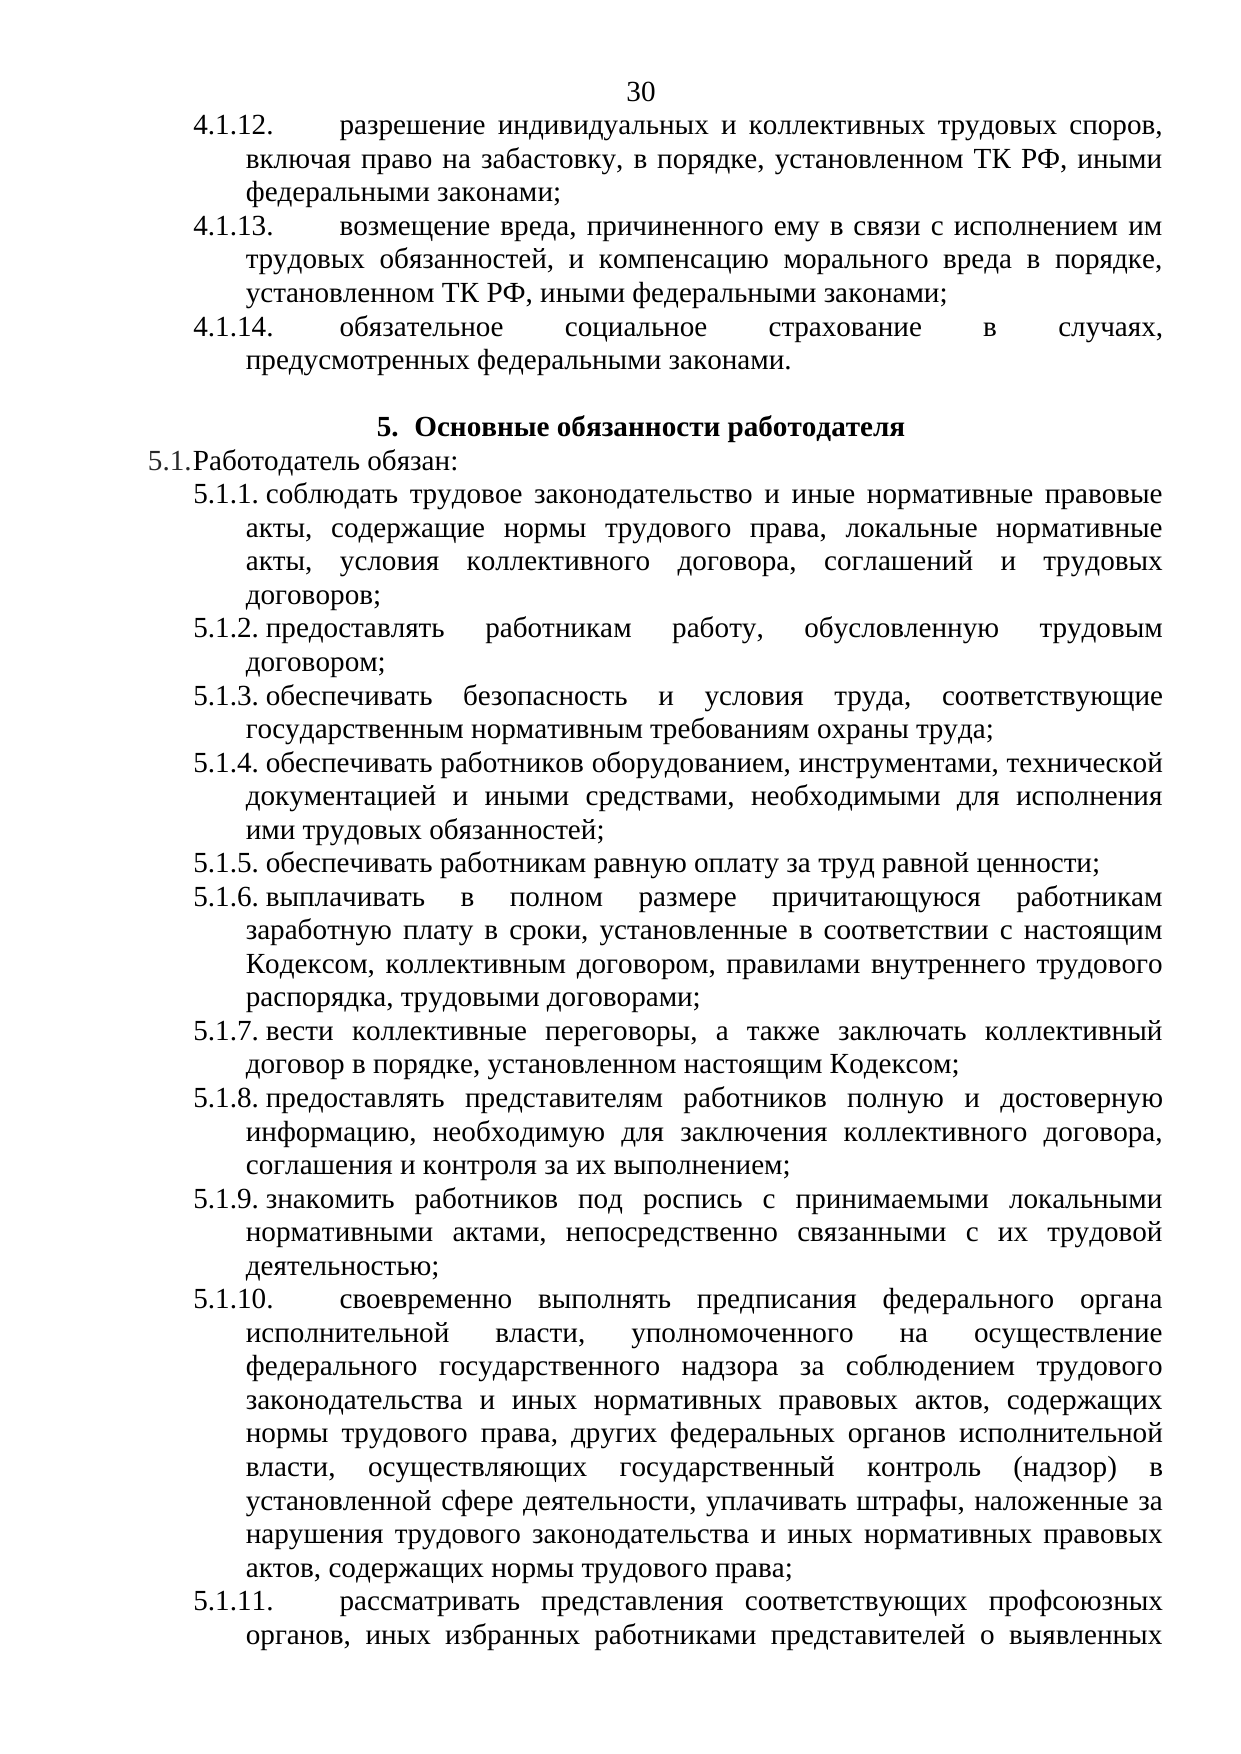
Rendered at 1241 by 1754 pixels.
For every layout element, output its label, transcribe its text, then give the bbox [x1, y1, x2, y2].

list соблюдать трудовое законодательство и иные нормативные правовые акты, содержащие нормы трудового права, локальные нормативные акты, условия коллективного договора, соглашений и трудовых договоров; [193, 476, 1163, 611]
list обеспечивать работникам равную оплату за труд равной ценности; [193, 845, 1163, 879]
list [193, 1583, 1163, 1650]
list Работодатель обязан: [148, 443, 1163, 476]
list знакомить работников под роспись с принимаемыми локальными нормативными актами, непосредственно связанными с их трудовой деятельностью; [193, 1181, 1163, 1281]
list предоставлять работникам работу, обусловленную трудовым договором; [193, 611, 1163, 678]
list вести коллективные переговоры, а также заключать коллективный договор в порядке, установленном настоящим Кодексом; [193, 1013, 1163, 1080]
list обеспечивать работников оборудованием, инструментами, технической документацией и иными средствами, необходимыми для исполнения ими трудовых обязанностей; [193, 745, 1163, 845]
list предоставлять представителям работников полную и достоверную информацию, необходимую для заключения коллективного договора, соглашения и контроля за их выполнением; [193, 1080, 1163, 1181]
list разрешение индивидуальных и коллективных трудовых споров, включая право на забастовку, в порядке, установленном ТК РФ, иными федеральными законами; [193, 107, 1163, 208]
list своевременно выполнять предписания федерального органа исполнительной власти, уполномоченного на осуществление федерального государственного надзора за соблюдением трудового законодательства и иных нормативных правовых актов, содержащих нормы трудового права, других федеральных органов исполнительной власти, осуществляющих государственный контроль (надзор) в установленной сфере деятельности, уплачивать штрафы, наложенные за нарушения трудового законодательства и иных нормативных правовых актов, содержащих нормы трудового права; [193, 1281, 1163, 1583]
list обеспечивать безопасность и условия труда, соответствующие государственным нормативным требованиям охраны труда; [193, 678, 1163, 745]
list возмещение вреда, причиненного ему в связи с исполнением им трудовых обязанностей, и компенсацию морального вреда в порядке, установленном ТК РФ, иными федеральными законами; [193, 208, 1163, 309]
list Основные обязанности работодателя [118, 409, 1163, 443]
list выплачивать в полном размере причитающуюся работникам заработную плату в сроки, установленные в соответствии с настоящим Кодексом, коллективным договором, правилами внутреннего трудового распорядка, трудовыми договорами; [193, 879, 1163, 1013]
list обязательное социальное страхование в случаях, предусмотренных федеральными законами. [193, 309, 1163, 376]
